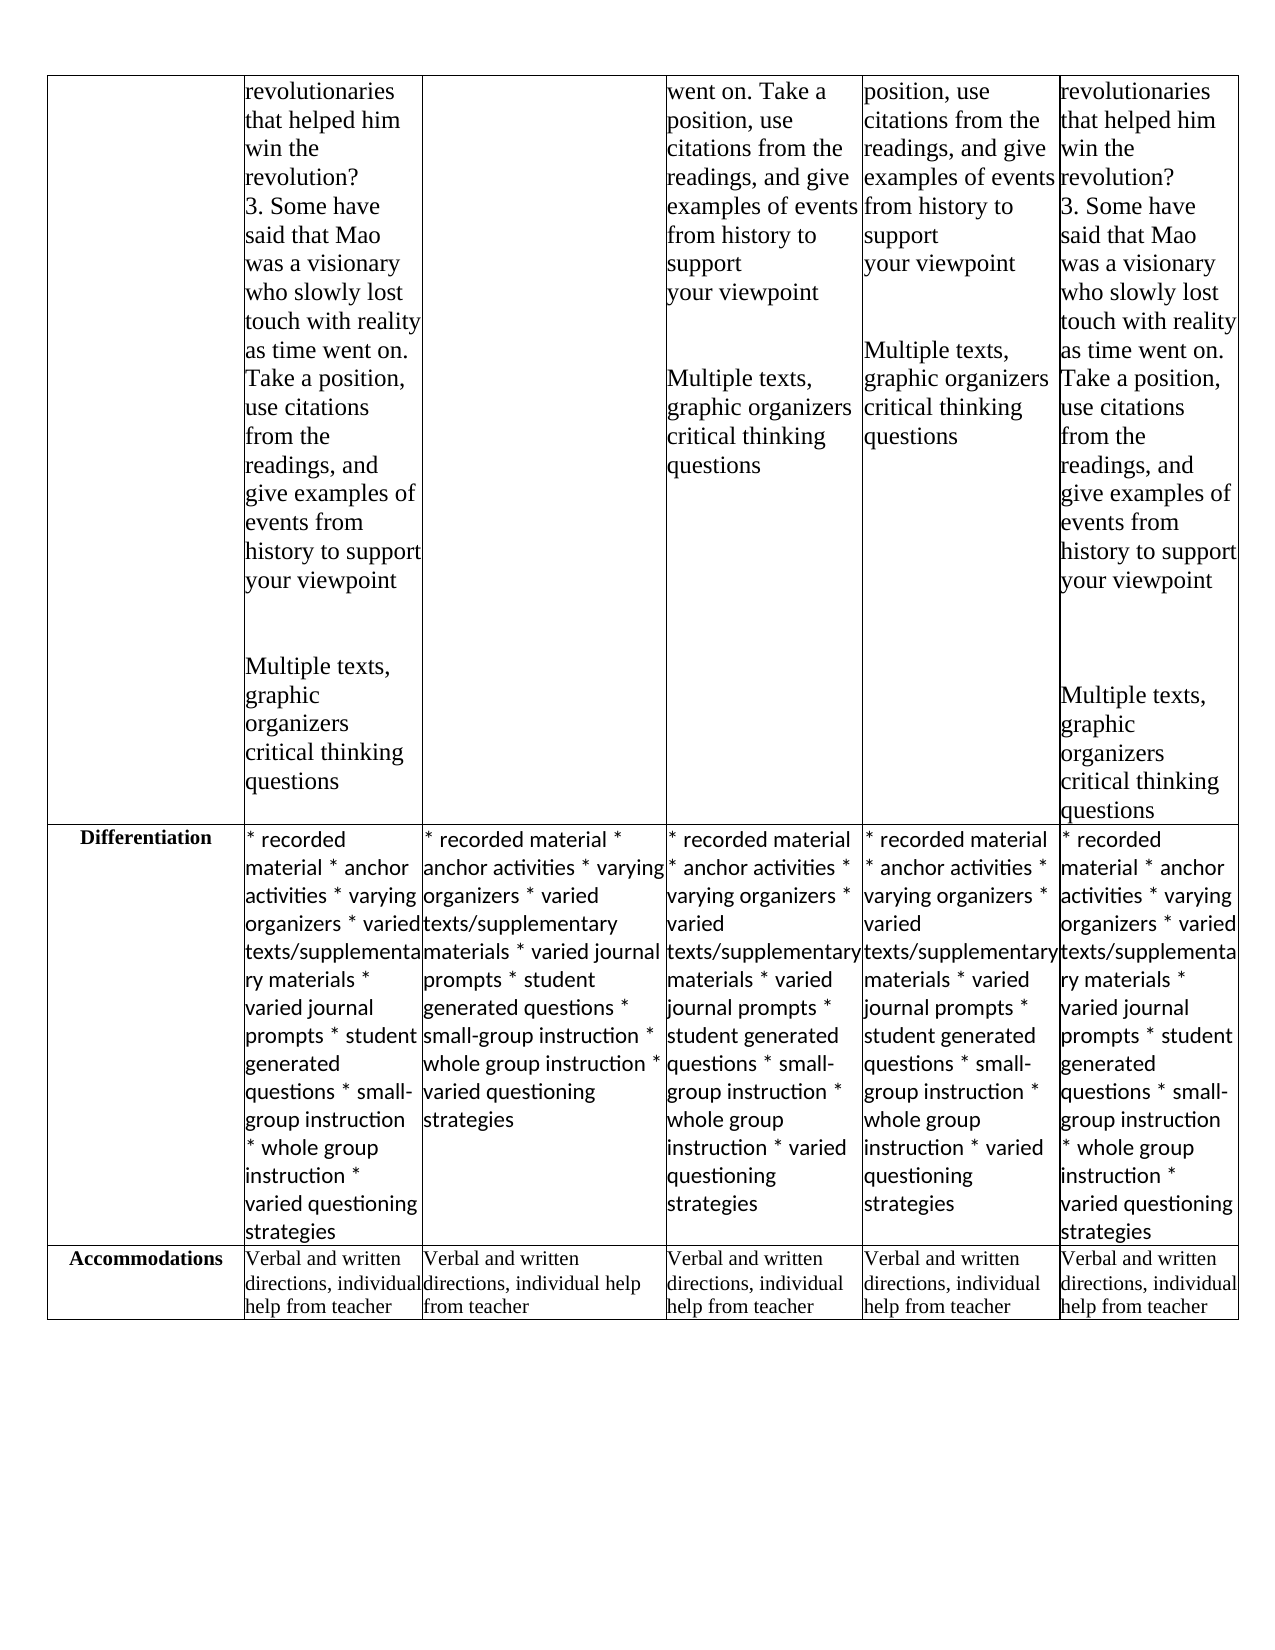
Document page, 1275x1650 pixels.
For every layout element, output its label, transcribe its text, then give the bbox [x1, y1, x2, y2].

table_cell Verbal and written directions, individual help from teacher [1061, 1246, 1238, 1318]
table_cell * recorded material * anchor activities * varying organizers * varied texts/supplementary materials * varied journal prompts * student generated questions * small-group instruction * whole group instruction * varied questioning strategies [863, 825, 1059, 1245]
table_cell Verbal and written directions, individual help from teacher [667, 1246, 862, 1318]
table_cell * recorded material * anchor activities * varying organizers * varied texts/supplementary materials * varied journal prompts * student generated questions * small-group instruction * whole group instruction * varied questioning strategies [245, 825, 422, 1245]
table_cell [863, 76, 1059, 824]
table_cell * recorded material * anchor activities * varying organizers * varied texts/supplementary materials * varied journal prompts * student generated questions * small-group instruction * whole group instruction * varied questioning strategies [667, 825, 862, 1245]
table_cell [1061, 76, 1238, 824]
table_cell * recorded material * anchor activities * varying organizers * varied texts/supplementary materials * varied journal prompts * student generated questions * small-group instruction * whole group instruction * varied questioning strategies [1061, 825, 1238, 1245]
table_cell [667, 76, 862, 824]
table_cell Verbal and written directions, individual help from teacher [423, 1246, 666, 1318]
table_cell Verbal and written directions, individual help from teacher [245, 1246, 422, 1318]
table_cell * recorded material * anchor activities * varying organizers * varied texts/supplementary materials * varied journal prompts * student generated questions * small-group instruction * whole group instruction * varied questioning strategies [423, 825, 666, 1245]
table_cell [48, 76, 244, 824]
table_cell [245, 76, 422, 824]
table_cell Differentiation [48, 825, 244, 1245]
table_cell Accommodations [48, 1246, 244, 1318]
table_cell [423, 76, 666, 824]
table_cell Verbal and written directions, individual help from teacher [863, 1246, 1059, 1318]
